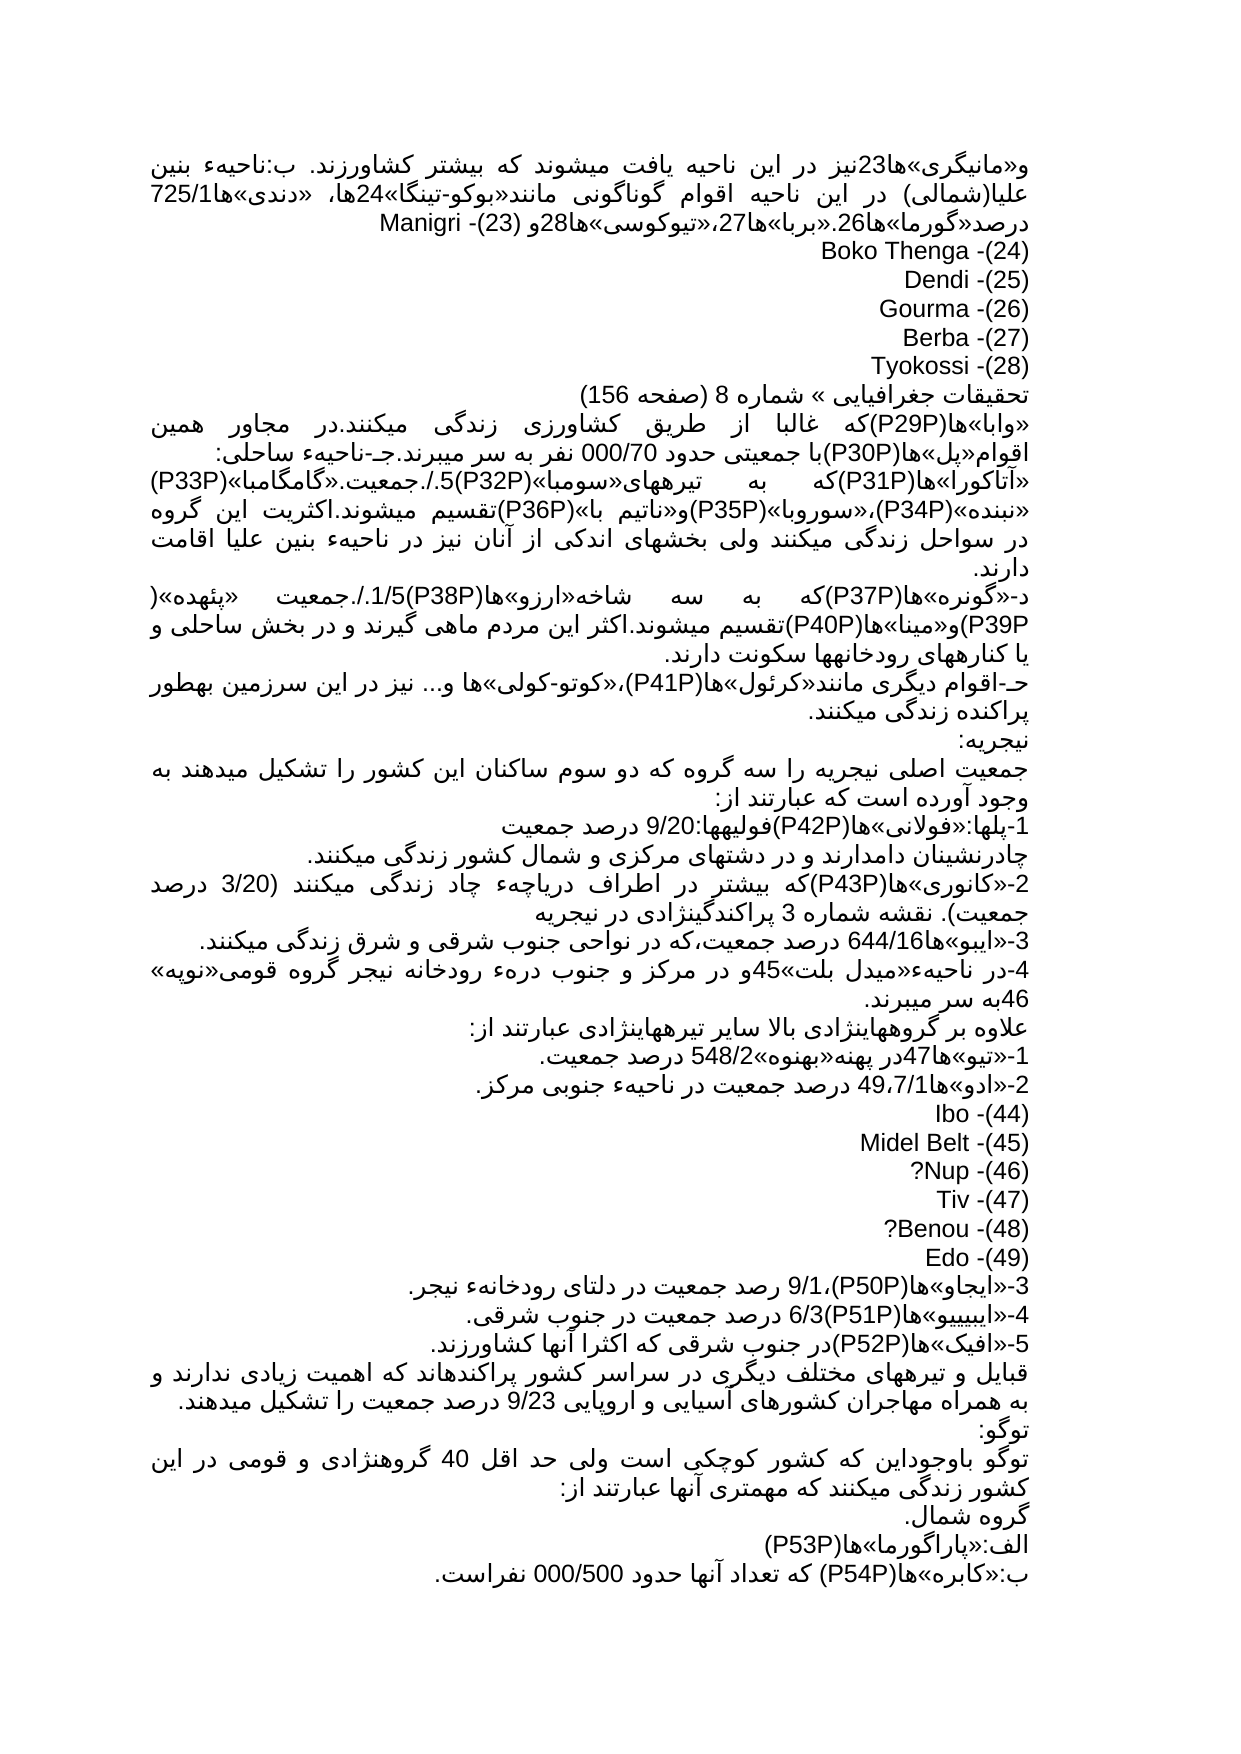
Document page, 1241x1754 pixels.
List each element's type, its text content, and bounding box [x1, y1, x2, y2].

text 4-«ای‏بی‏ییو»ها(P51P)6/3 درصد جمعیت در جنوب شرقی. [150, 1300, 1029, 1329]
text گروه شمال. [150, 1501, 1029, 1530]
text و«مانی‏گری»ها23نیز در این ناحیه یافت می‏شوند که بیشتر کشاورزند. ب:ناحیهء بنین علیا(شمالی) در این ناحیه اقوام گوناگونی مانند«بوکو-تین‏گا»24ها، «دندی»ها725/1 درصد«گورما»ها26.«بربا»ها27،«تیوکوسی»ها28و (23)- Manigri [150, 150, 1029, 236]
text قبایل و تیره‏های مختلف دیگری در سراسر کشور پراکنده‏اند که‏ اهمیت زیادی ندارند و به همراه مهاجران کشورهای آسیایی و اروپایی‏ 9/23 درصد جمعیت را تشکیل می‏دهند. [150, 1357, 1029, 1415]
text (25)- Dendi [150, 265, 1029, 294]
text 1-پل‏ها:«فولانی»ها(P42P)فولیه‏ها:9/20 درصد جمعیت [150, 811, 1029, 840]
text تحقیقات جغرافیایی » شماره 8 (صفحه 156) [150, 380, 1029, 409]
text توگو باوجوداین که کشور کوچکی است ولی حد اقل 40 گروه‏نژادی‏ و قومی در این کشور زندگی می‏کنند که مهمتری آنها عبارتند از: [150, 1444, 1029, 1501]
text (27)- Berba [150, 322, 1029, 351]
text جمعیت اصلی نیجریه را سه گروه که دو سوم ساکنان این کشور را تشکیل‏ می‏دهند به وجود آورده است که عبارتند از: [150, 754, 1029, 811]
text (49)- Edo [150, 1242, 1029, 1271]
text (26)- Gourma [150, 294, 1029, 322]
text (48)- Benou? [150, 1214, 1029, 1242]
text 1-«تیو»ها47در پهنه«به‏نوه»548/2 درصد جمعیت. [150, 1041, 1029, 1070]
text علاوه بر گروههای‏نژادی بالا سایر تیره‏های‏نژادی عبارتند از: [150, 1012, 1029, 1041]
text 4-در ناحیهء«میدل بلت»45و در مرکز و جنوب درهء رودخانه نیجر گروه قومی«نوپه»46به سر می‏برند. [150, 955, 1029, 1012]
text 2-«کانوری»ها(P43P)که بیشتر در اطراف دریاچهء چاد زندگی می‏کنند (3/20 درصد جمعیت). نقشه شماره 3 پراکندگی‏نژادی در نیجریه [150, 869, 1029, 926]
text (47)- Tiv [150, 1185, 1029, 1214]
text الف:«پاراگورما»ها(P53P) [150, 1530, 1029, 1559]
text (45)- Midel Belt [150, 1127, 1029, 1156]
text «وابا»ها(P29P)که غالبا از طریق کشاورزی زندگی می‏کنند.در مجاور همین‏ اقوام«پل»ها(P30P)با جمعیتی حدود 000/70 نفر به سر می‏برند.جـ-ناحیهء ساحلی: [150, 409, 1029, 466]
text (44)- Ibo [150, 1099, 1029, 1127]
text چادرنشینان دامدارند و در دشتهای مرکزی و شمال کشور زندگی‏ می‏کنند. [150, 840, 1029, 869]
text حـ-اقوام دیگری مانند«کرئول»ها(P41P)،«کوتو-کولی»ها و... نیز در این سرزمین به‏طور پراکنده زندگی می‏کنند. [150, 667, 1029, 725]
text (24)- Boko Thenga [150, 236, 1029, 265]
text 5-«افیک»ها(P52P)در جنوب شرقی که اکثرا آنها کشاورزند. [150, 1329, 1029, 1357]
text 2-«ادو»ها49،7/1 درصد جمعیت در ناحیهء جنوبی مرکز. [150, 1070, 1029, 1099]
text «آتاکورا»ها(P31P)که به تیره‏های«سومبا»(P32P)5./.جمعیت.«گام‏گام‏با»(P33P) «نبن‏ده»(P34P)،«سوروبا»(P35P)و«ناتیم با»(P36P)تقسیم می‏شوند.اکثریت این گروه‏ در سواحل زندگی می‏کنند ولی بخشهای اندکی از آنان نیز در ناحیهء بنین‏ علیا اقامت دارند. [150, 466, 1029, 581]
text (46)- Nup? [150, 1156, 1029, 1185]
text د-«گونره»ها(P37P)که به سه شاخه«ارزو»ها(P38P)1/5./.جمعیت‏ «پئه‏ده»(P39P)و«مینا»ها(P40P)تقسیم می‏شوند.اکثر این مردم ماهی گیرند و در بخش ساحلی و یا کناره‏های رودخانه‏ها سکونت دارند. [150, 581, 1029, 667]
text (28)- Tyokossi [150, 351, 1029, 380]
text نیجریه: [150, 725, 1029, 754]
text 3-«ای‏جاو»ها(P50P)،9/1 رصد جمعیت در دلتای رودخانهء نیجر. [150, 1271, 1029, 1300]
text توگو: [150, 1415, 1029, 1444]
text ب:«کابره»ها(P54P) که تعداد آنها حدود 000/500 نفراست. [150, 1559, 1029, 1587]
text 3-«ایبو»ها644/16 درصد جمعیت،که در نواحی جنوب شرقی و شرق زندگی می‏کنند. [150, 926, 1029, 955]
